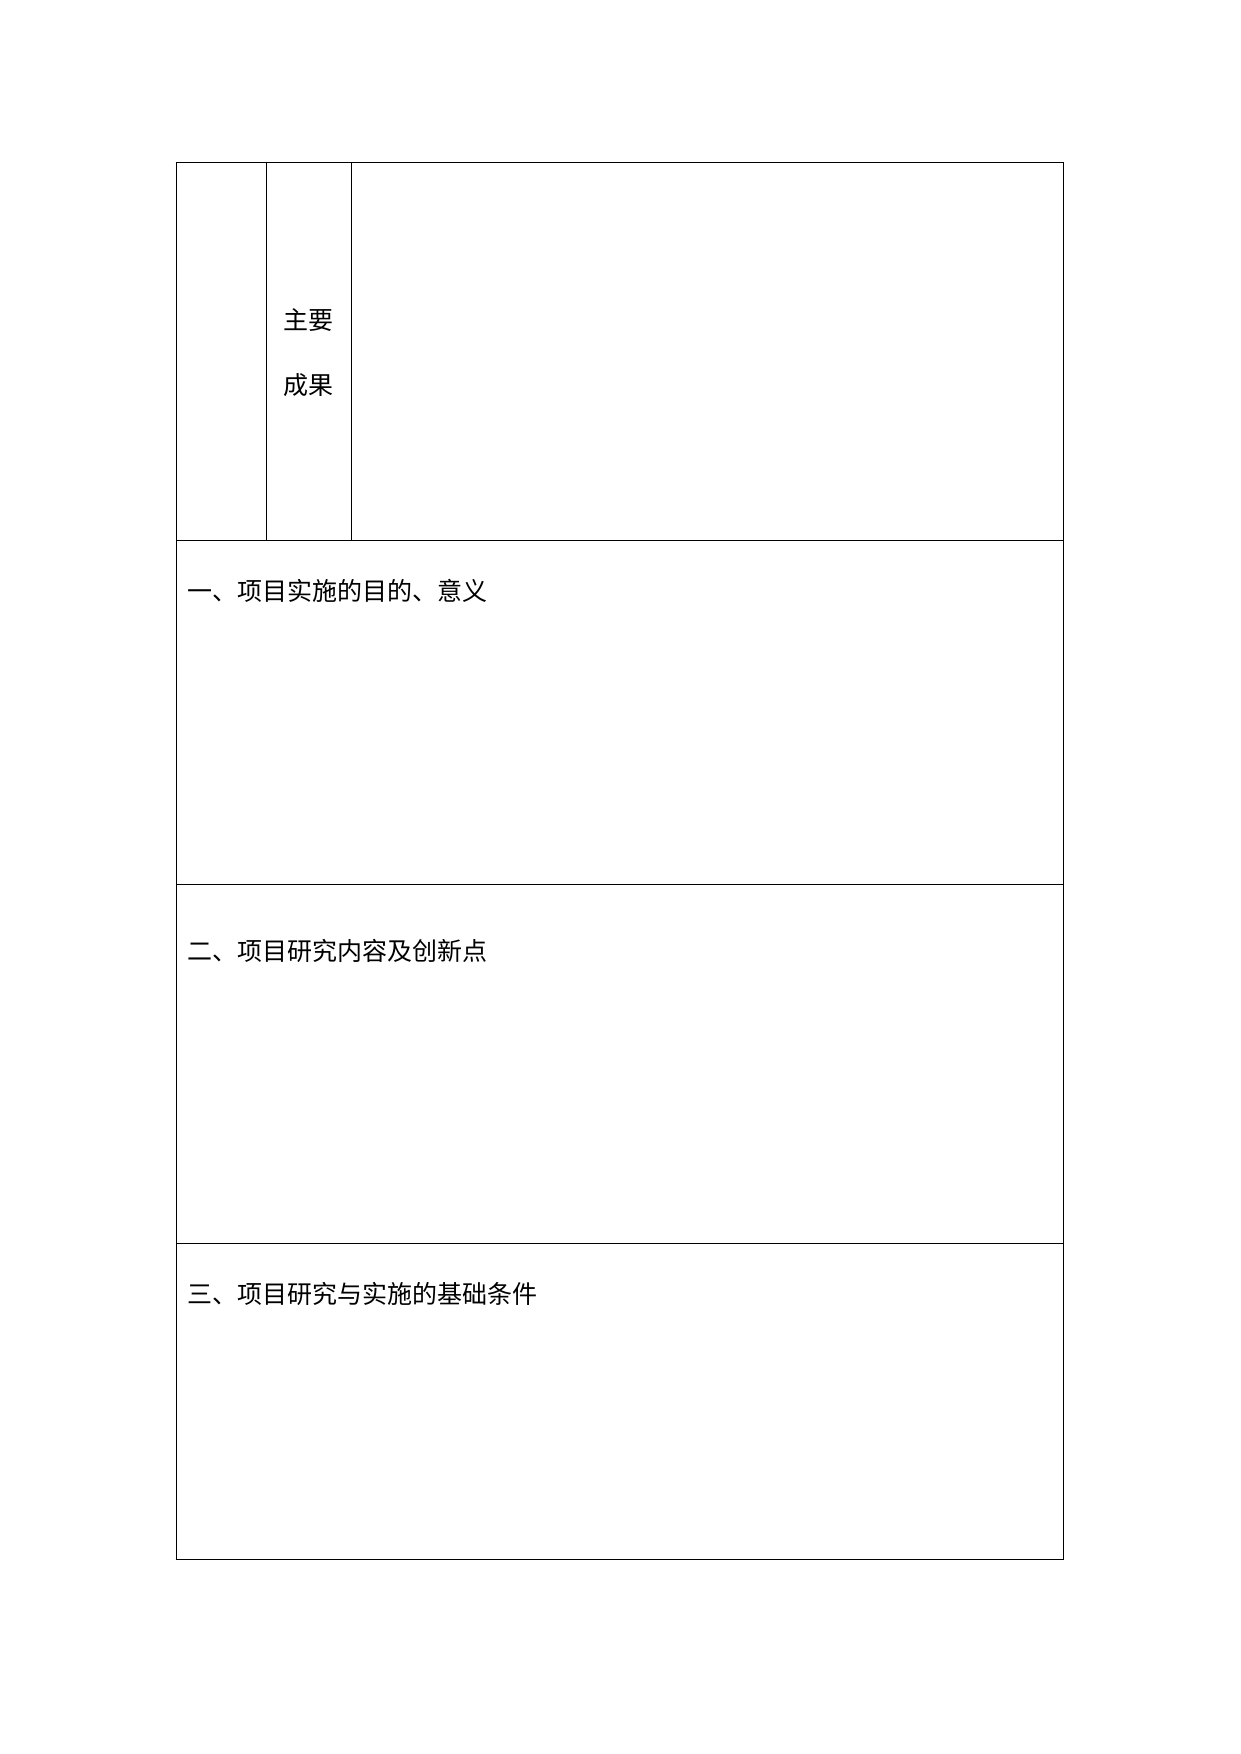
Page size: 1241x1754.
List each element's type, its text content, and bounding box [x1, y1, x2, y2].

table_cell 二、项目研究内容及创新点 [177, 885, 1063, 1242]
table_cell [352, 163, 1063, 540]
table_cell 主要成果 [267, 163, 351, 540]
table_cell 一、项目实施的目的、意义 [177, 541, 1063, 884]
table_cell 三、项目研究与实施的基础条件 [177, 1244, 1063, 1559]
